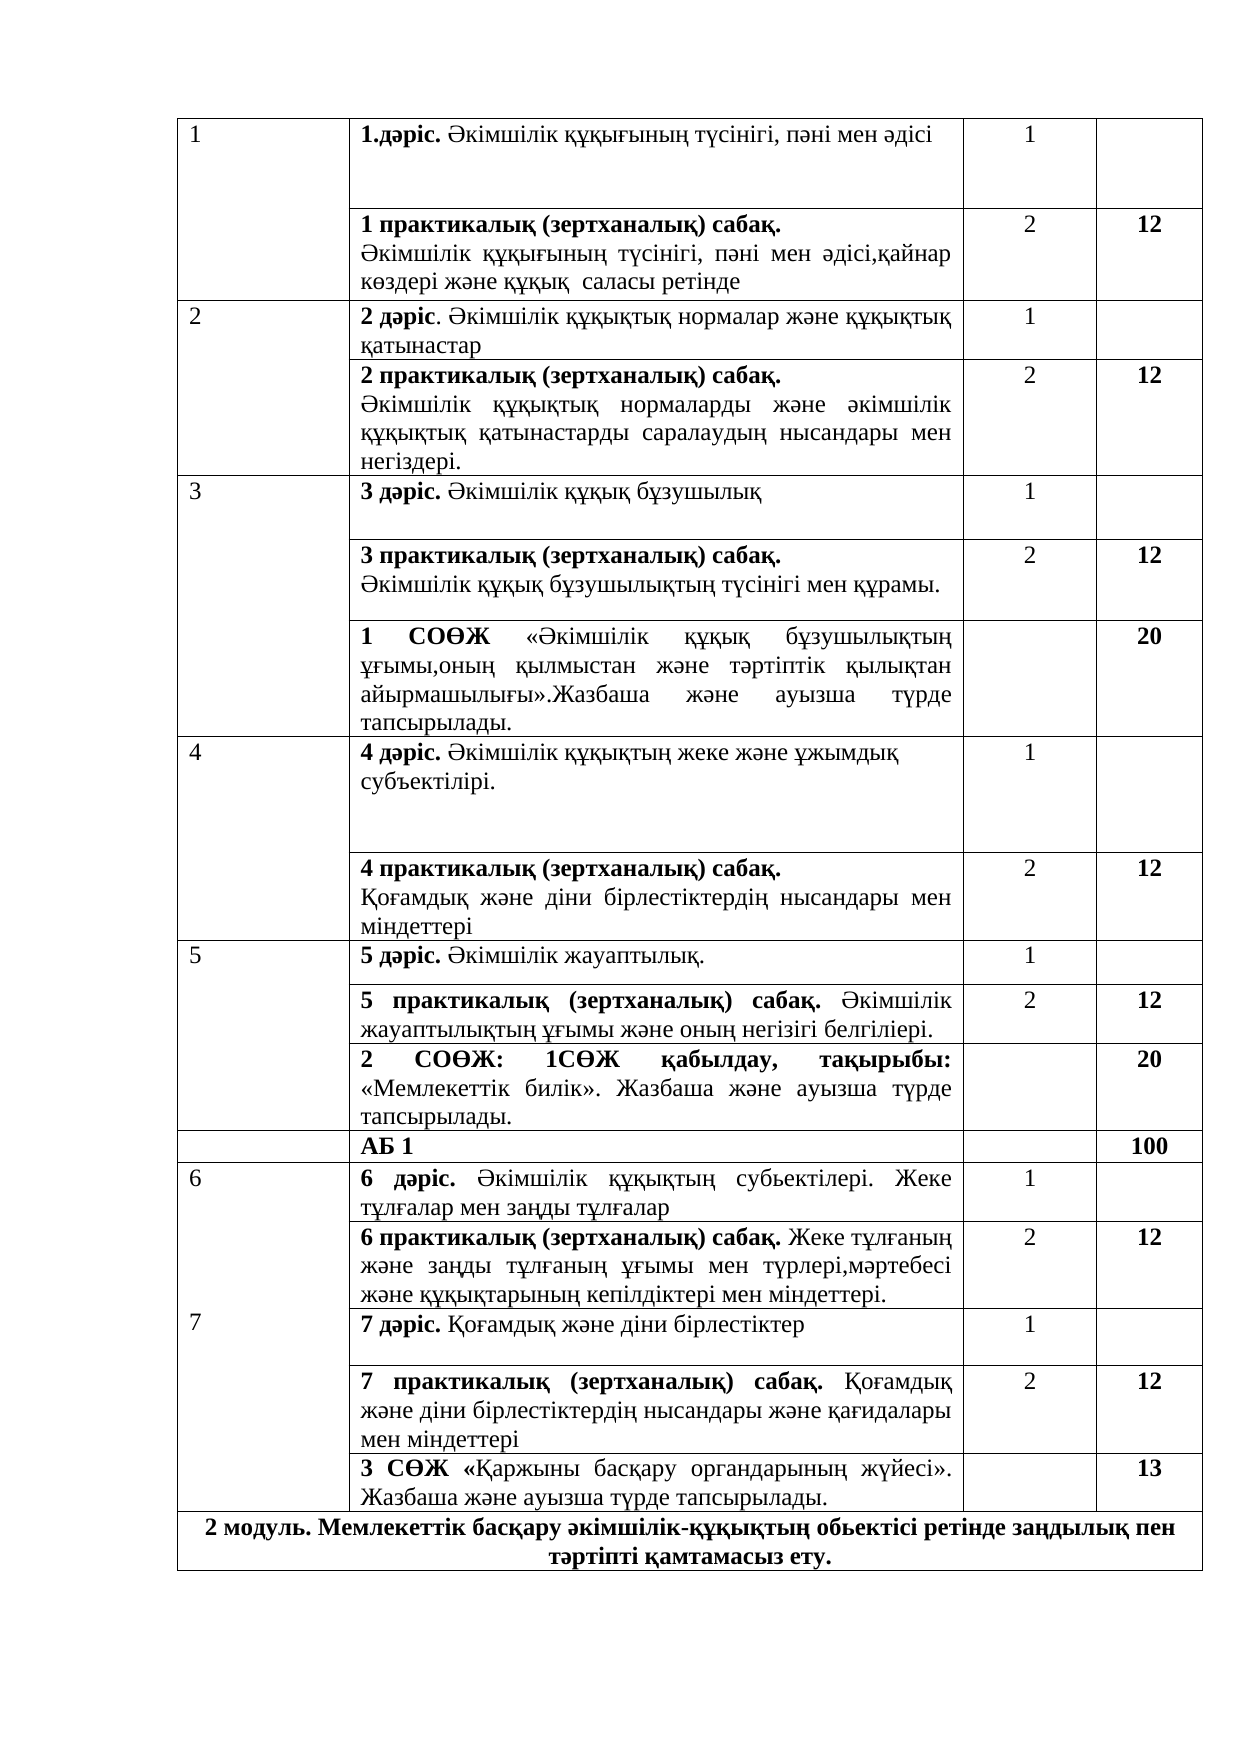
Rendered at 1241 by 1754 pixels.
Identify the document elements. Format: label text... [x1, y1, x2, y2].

table_cell [964, 1131, 1096, 1162]
table_cell 12 [1097, 1222, 1202, 1308]
table_cell [1097, 1163, 1202, 1221]
table_cell 12 [1097, 853, 1202, 939]
table_cell 4 [178, 737, 349, 939]
table_cell 2 [964, 1366, 1096, 1452]
table_cell 3 дәріс. Әкімшілік құқық бұзушылық [350, 476, 963, 539]
table_cell 12 [1097, 540, 1202, 620]
table_cell 3 [178, 476, 349, 736]
table_cell 6 дәріс. Әкімшілік құқықтың субьектілері. Жеке тұлғалар мен заңды тұлғалар [350, 1163, 963, 1221]
table_cell АБ 1 [350, 1131, 963, 1162]
table_cell [178, 1131, 349, 1162]
table_cell 6 7 [178, 1163, 349, 1511]
table_cell 13 [1097, 1454, 1202, 1511]
table_cell 2 [964, 1222, 1096, 1308]
table_cell 1 [964, 119, 1096, 208]
table_cell [964, 1454, 1096, 1511]
table_cell 2 [178, 301, 349, 475]
table_cell 4 практикалық (зертханалық) сабақ. Қоғамдық және діни бірлестіктердің нысандары мен міндеттері [350, 853, 963, 939]
table_cell 1 [964, 941, 1096, 984]
table_cell 2 [964, 209, 1096, 300]
table_cell 7 дәріс. Қоғамдық және діни бірлестіктер [350, 1309, 963, 1365]
table_cell 1 [964, 301, 1096, 359]
table_cell [1097, 476, 1202, 539]
table_cell 12 [1097, 985, 1202, 1043]
table_cell 1 [964, 1163, 1096, 1221]
table_cell 1 [964, 737, 1096, 852]
table_cell 3 СӨЖ «Қаржыны басқару органдарының жүйесі». Жазбаша және ауызша түрде тапсырылады. [350, 1454, 963, 1511]
table_cell 12 [1097, 1366, 1202, 1452]
table_cell 2 [964, 853, 1096, 939]
table_cell 1 [178, 119, 349, 300]
table_cell 2 [964, 985, 1096, 1043]
table_cell [1097, 301, 1202, 359]
table_cell 2 модуль. Мемлекеттік басқару әкімшілік-құқықтың обьектісі ретінде заңдылық пен тәртіпті қамтамасыз ету. [178, 1512, 1202, 1569]
table_cell 6 практикалық (зертханалық) сабақ. Жеке тұлғаның және заңды тұлғаның ұғымы мен түрлері,мәртебесі және құқықтарының кепілдіктері мен міндеттері. [350, 1222, 963, 1308]
table_cell 2 [964, 360, 1096, 475]
table_cell 12 [1097, 360, 1202, 475]
table_cell [1097, 1309, 1202, 1365]
table_cell 1 [964, 1309, 1096, 1365]
table_cell 1 СОӨЖ «Әкімшілік құқық бұзушылықтың ұғымы,оның қылмыстан және тәртіптік қылықтан айырмашылығы».Жазбаша және ауызша түрде тапсырылады. [350, 621, 963, 736]
table_cell 2 дәріс. Әкімшілік құқықтық нормалар және құқықтық қатынастар [350, 301, 963, 359]
table_cell 4 дәріс. Әкімшілік құқықтың жеке және ұжымдық субъектілірі. [350, 737, 963, 852]
table_cell 2 [964, 540, 1096, 620]
table_cell 1 [964, 476, 1096, 539]
table_cell 3 практикалық (зертханалық) сабақ. Әкімшілік құқық бұзушылықтың түсінігі мен құрамы. [350, 540, 963, 620]
table_cell 1 практикалық (зертханалық) сабақ. Әкімшілік құқығының түсінігі, пәні мен әдісі,қайнар көздері және құқық саласы ретінде [350, 209, 963, 300]
table_cell 5 дәріс. Әкімшілік жауаптылық. [350, 941, 963, 984]
table_cell 5 практикалық (зертханалық) сабақ. Әкімшілік жауаптылықтың ұғымы және оның негізігі белгіліері. [350, 985, 963, 1043]
table_cell 12 [1097, 209, 1202, 300]
table_cell 5 [178, 941, 349, 1130]
table_cell 100 [1097, 1131, 1202, 1162]
table_cell 20 [1097, 1044, 1202, 1130]
table_cell 7 практикалық (зертханалық) сабақ. Қоғамдық және діни бірлестіктердің нысандары және қағидалары мен міндеттері [350, 1366, 963, 1452]
table_cell [1097, 941, 1202, 984]
table_cell [1097, 119, 1202, 208]
table_cell [964, 621, 1096, 736]
table_cell 2 практикалық (зертханалық) сабақ. Әкімшілік құқықтық нормаларды және әкімшілік құқықтық қатынастарды саралаудың нысандары мен негіздері. [350, 360, 963, 475]
table_cell [964, 1044, 1096, 1130]
table_cell [1097, 737, 1202, 852]
table_cell 1.дәріс. Әкімшілік құқығының түсінігі, пәні мен әдісі [350, 119, 963, 208]
table_cell 2 СОӨЖ: 1СӨЖ қабылдау, тақырыбы: «Мемлекеттік билік». Жазбаша және ауызша түрде тапсырылады. [350, 1044, 963, 1130]
table_cell 20 [1097, 621, 1202, 736]
